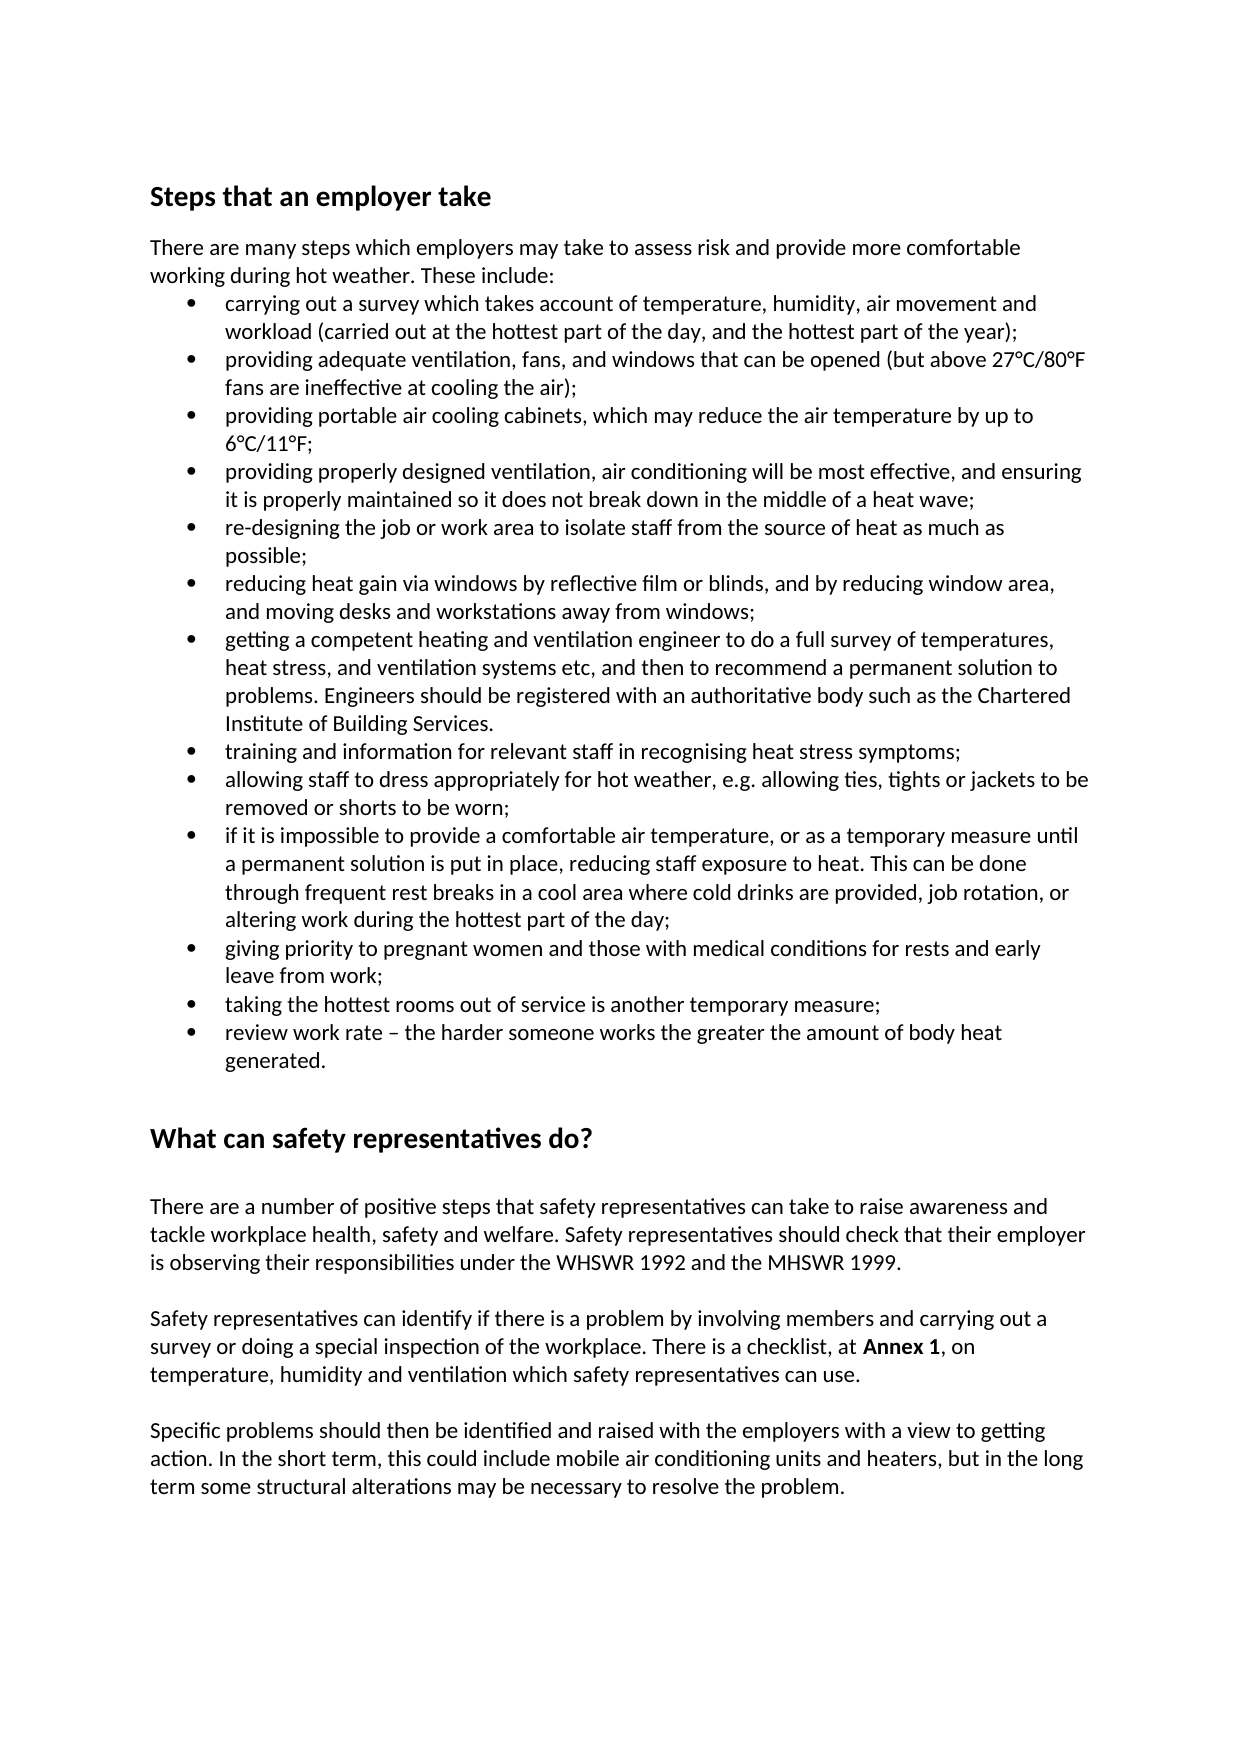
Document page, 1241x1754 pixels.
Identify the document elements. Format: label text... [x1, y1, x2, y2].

list giving priority to pregnant women and those with medical conditions for rests and early leave from work; [187, 934, 1090, 990]
list training and information for relevant staff in recognising heat stress symptoms; [187, 737, 1090, 766]
list providing properly designed ventilation, air conditioning will be most effective, and ensuring it is properly maintained so it does not break down in the middle of a heat wave; [187, 457, 1090, 513]
text What can safety representatives do? [150, 1121, 1090, 1156]
list if it is impossible to provide a comfortable air temperature, or as a temporary measure until a permanent solution is put in place, reducing staff exposure to heat. This can be done through frequent rest breaks in a cool area where cold drinks are provided, job rotation, or altering work during the hottest part of the day; [187, 822, 1090, 934]
text Steps that an employer take [150, 178, 1090, 214]
list review work rate – the harder someone works the greater the amount of body heat generated. [187, 1018, 1090, 1074]
text Specific problems should then be identified and raised with the employers with a view to getting action. In the short term, this could include mobile air conditioning units and heaters, but in the long term some structural alterations may be necessary to resolve the problem. [150, 1416, 1090, 1500]
list providing portable air cooling cabinets, which may reduce the air temperature by up to 6°C/11°F; [187, 401, 1090, 457]
list getting a competent heating and ventilation engineer to do a full survey of temperatures, heat stress, and ventilation systems etc, and then to recommend a permanent solution to problems. Engineers should be registered with an authoritative body such as the Chartered Institute of Building Services. [187, 625, 1090, 737]
list carrying out a survey which takes account of temperature, humidity, air movement and workload (carried out at the hottest part of the day, and the hottest part of the year); [187, 289, 1090, 345]
list reducing heat gain via windows by reflective film or blinds, and by reducing window area, and moving desks and workstations away from windows; [187, 569, 1090, 625]
text There are many steps which employers may take to assess risk and provide more comfortable working during hot weather. These include: [150, 233, 1090, 289]
text There are a number of positive steps that safety representatives can take to raise awareness and tackle workplace health, safety and welfare. Safety representatives should check that their employer is observing their responsibilities under the WHSWR 1992 and the MHSWR 1999. [150, 1192, 1090, 1276]
list re-designing the job or work area to isolate staff from the source of heat as much as possible; [187, 513, 1090, 569]
text Safety representatives can identify if there is a problem by involving members and carrying out a survey or doing a special inspection of the workplace. There is a checklist, at Annex 1, on temperature, humidity and ventilation which safety representatives can use. [150, 1304, 1090, 1388]
list taking the hottest rooms out of service is another temporary measure; [187, 990, 1090, 1018]
list providing adequate ventilation, fans, and windows that can be opened (but above 27°C/80°F fans are ineffective at cooling the air); [187, 345, 1090, 401]
list allowing staff to dress appropriately for hot weather, e.g. allowing ties, tights or jackets to be removed or shorts to be worn; [187, 766, 1090, 822]
